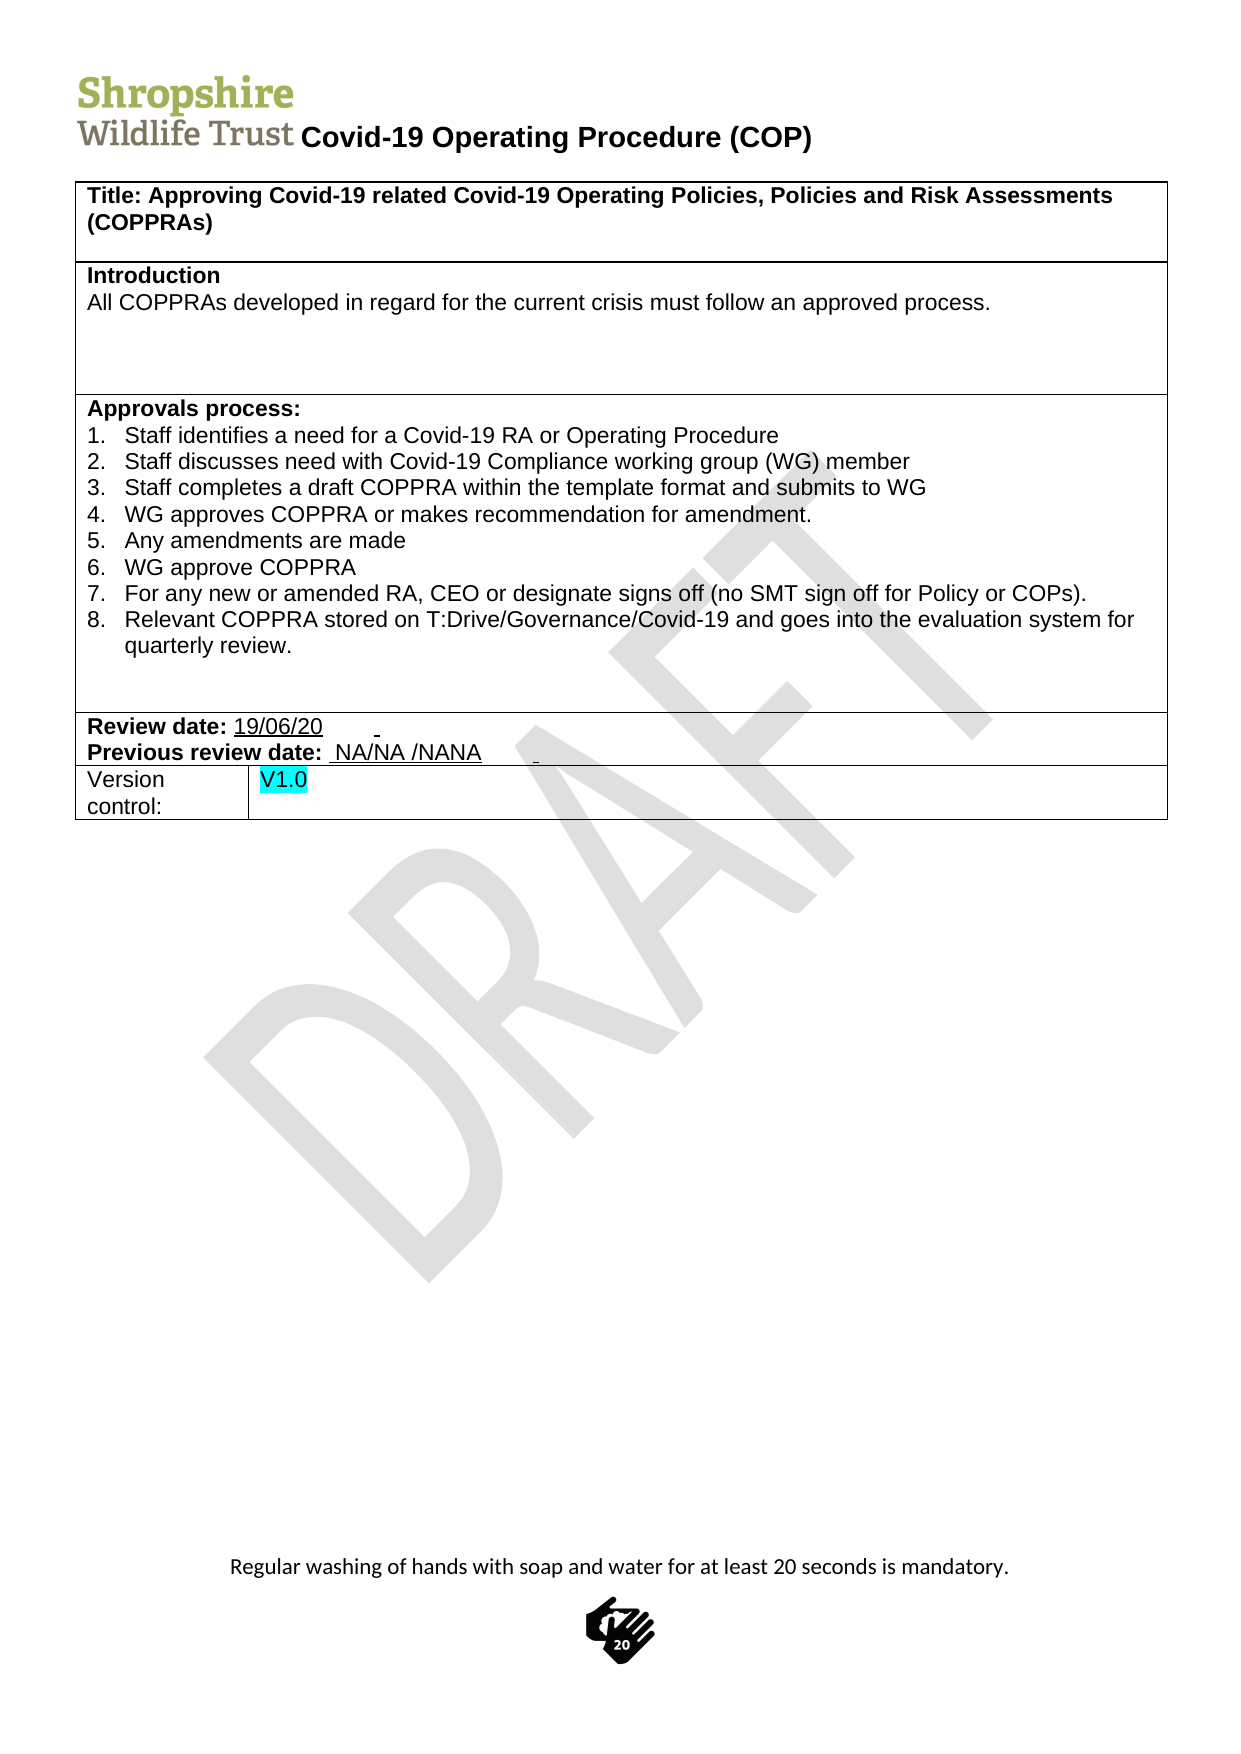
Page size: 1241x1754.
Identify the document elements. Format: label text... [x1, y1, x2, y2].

table_cell Introduction All COPPRAs developed in regard for the current crisis must follow an approved process. [76, 263, 1167, 394]
table_cell Review date: 19/06/20 Previous review date: NA/NA /NANA [76, 713, 1167, 765]
table_cell Approvals process: Staff identifies a need for a Covid-19 RA or Operating Procedure Staff discusses need with Covid-19 Compliance working group (WG) member Staff completes a draft COPPRA within the template format and submits to WG WG approves COPPRA or makes recommendation for amendment. Any amendments are made WG approve COPPRA For any new or amended RA, CEO or designate signs off (no SMT sign off for Policy or COPs). Relevant COPPRA stored on T:Drive/Governance/Covid-19 and goes into the evaluation system for quarterly review. [76, 395, 1167, 712]
picture [570, 1580, 670, 1681]
table_cell V1.0 [249, 766, 1167, 819]
picture [75, 73, 296, 148]
table_header Title: Approving Covid-19 related Covid-19 Operating Policies, Policies and Risk Assessments (COPPRAs) [76, 183, 1167, 261]
table_cell Version control: [76, 766, 248, 819]
